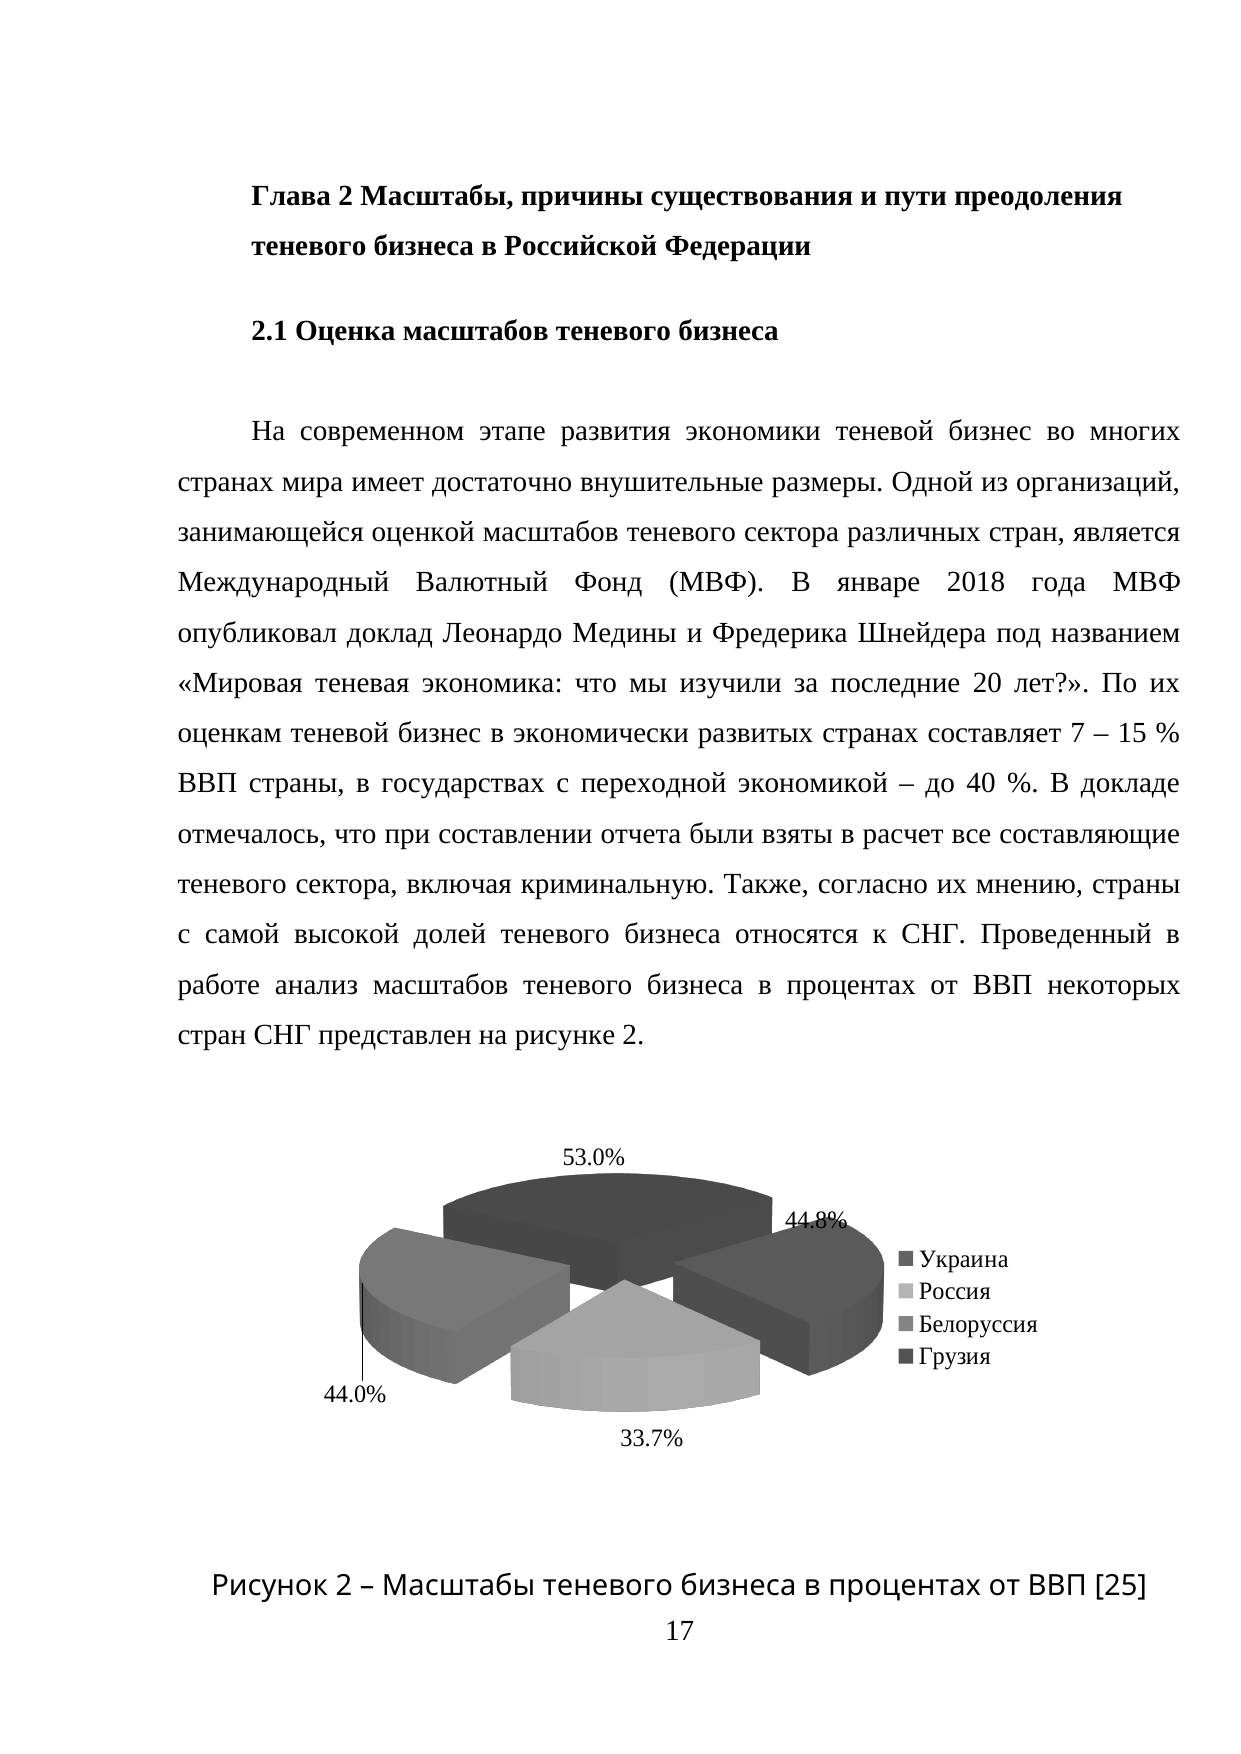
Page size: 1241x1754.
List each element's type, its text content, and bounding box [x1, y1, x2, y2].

text Рисунок 2 – Масштабы теневого бизнеса в процентах от ВВП [25] [177, 1564, 1181, 1604]
text На современном этапе развития экономики теневой бизнес во многих странах мира имеет достаточно внушительные размеры. Одной из организаций, занимающейся оценкой масштабов теневого сектора различных стран, является Международный Валютный Фонд (МВФ). В январе 2018 года МВФ опубликовал доклад Леонардо Медины и Фредерика Шнейдера под названием «Мировая теневая экономика: что мы изучили за последние 20 лет?». По их оценкам теневой бизнес в экономически развитых странах составляет 7 – 15 % ВВП страны, в государствах с переходной экономикой – до 40 %. В докладе отмечалось, что при составлении отчета были взяты в расчет все составляющие теневого сектора, включая криминальную. Также, согласно их мнению, страны с самой высокой долей теневого бизнеса относятся к СНГ. Проведенный в работе анализ масштабов теневого бизнеса в процентах от ВВП некоторых стран СНГ представлен на рисунке 2. [177, 413, 1181, 1051]
subtitle Глава 2 Масштабы, причины существования и пути преодоления теневого бизнеса в Российской Федерации [251, 178, 1181, 262]
text 2.1 Оценка масштабов теневого бизнеса [177, 313, 1181, 346]
